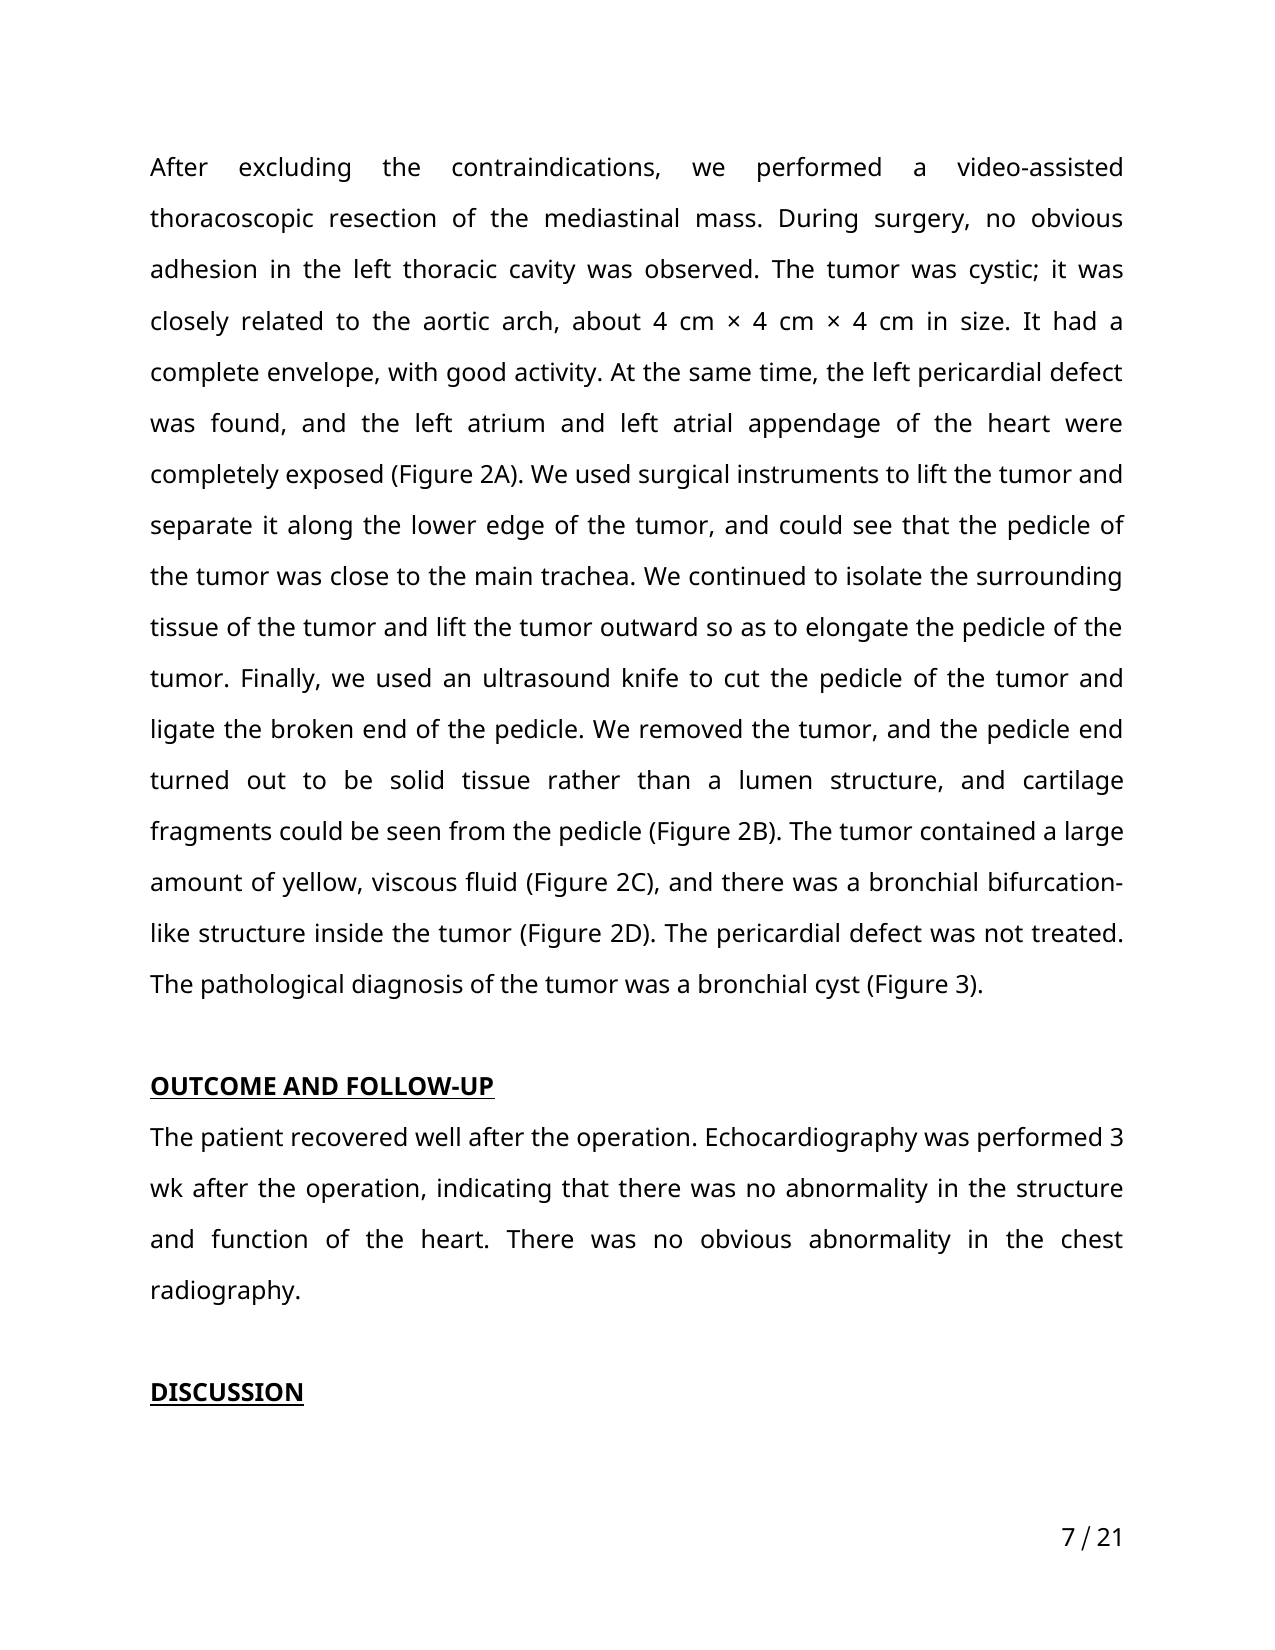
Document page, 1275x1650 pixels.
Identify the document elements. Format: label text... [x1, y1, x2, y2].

text After excluding the contraindications, we performed a video-assisted thoracoscopic resection of the mediastinal mass. During surgery, no obvious adhesion in the left thoracic cavity was observed. The tumor was cystic; it was closely related to the aortic arch, about 4 cm × 4 cm × 4 cm in size. It had a complete envelope, with good activity. At the same time, the left pericardial defect was found, and the left atrium and left atrial appendage of the heart were completely exposed (Figure 2A). We used surgical instruments to lift the tumor and separate it along the lower edge of the tumor, and could see that the pedicle of the tumor was close to the main trachea. We continued to isolate the surrounding tissue of the tumor and lift the tumor outward so as to elongate the pedicle of the tumor. Finally, we used an ultrasound knife to cut the pedicle of the tumor and ligate the broken end of the pedicle. We removed the tumor, and the pedicle end turned out to be solid tissue rather than a lumen structure, and cartilage fragments could be seen from the pedicle (Figure 2B). The tumor contained a large amount of yellow, viscous fluid (Figure 2C), and there was a bronchial bifurcation-like structure inside the tumor (Figure 2D). The pericardial defect was not treated. The pathological diagnosis of the tumor was a bronchial cyst (Figure 3). [150, 150, 1125, 1001]
text The patient recovered well after the operation. Echocardiography was performed 3 wk after the operation, indicating that there was no abnormality in the structure and function of the heart. There was no obvious abnormality in the chest radiography. [150, 1120, 1125, 1307]
text OUTCOME AND FOLLOW-UP [150, 1069, 1125, 1103]
text DISCUSSION [150, 1375, 1125, 1409]
